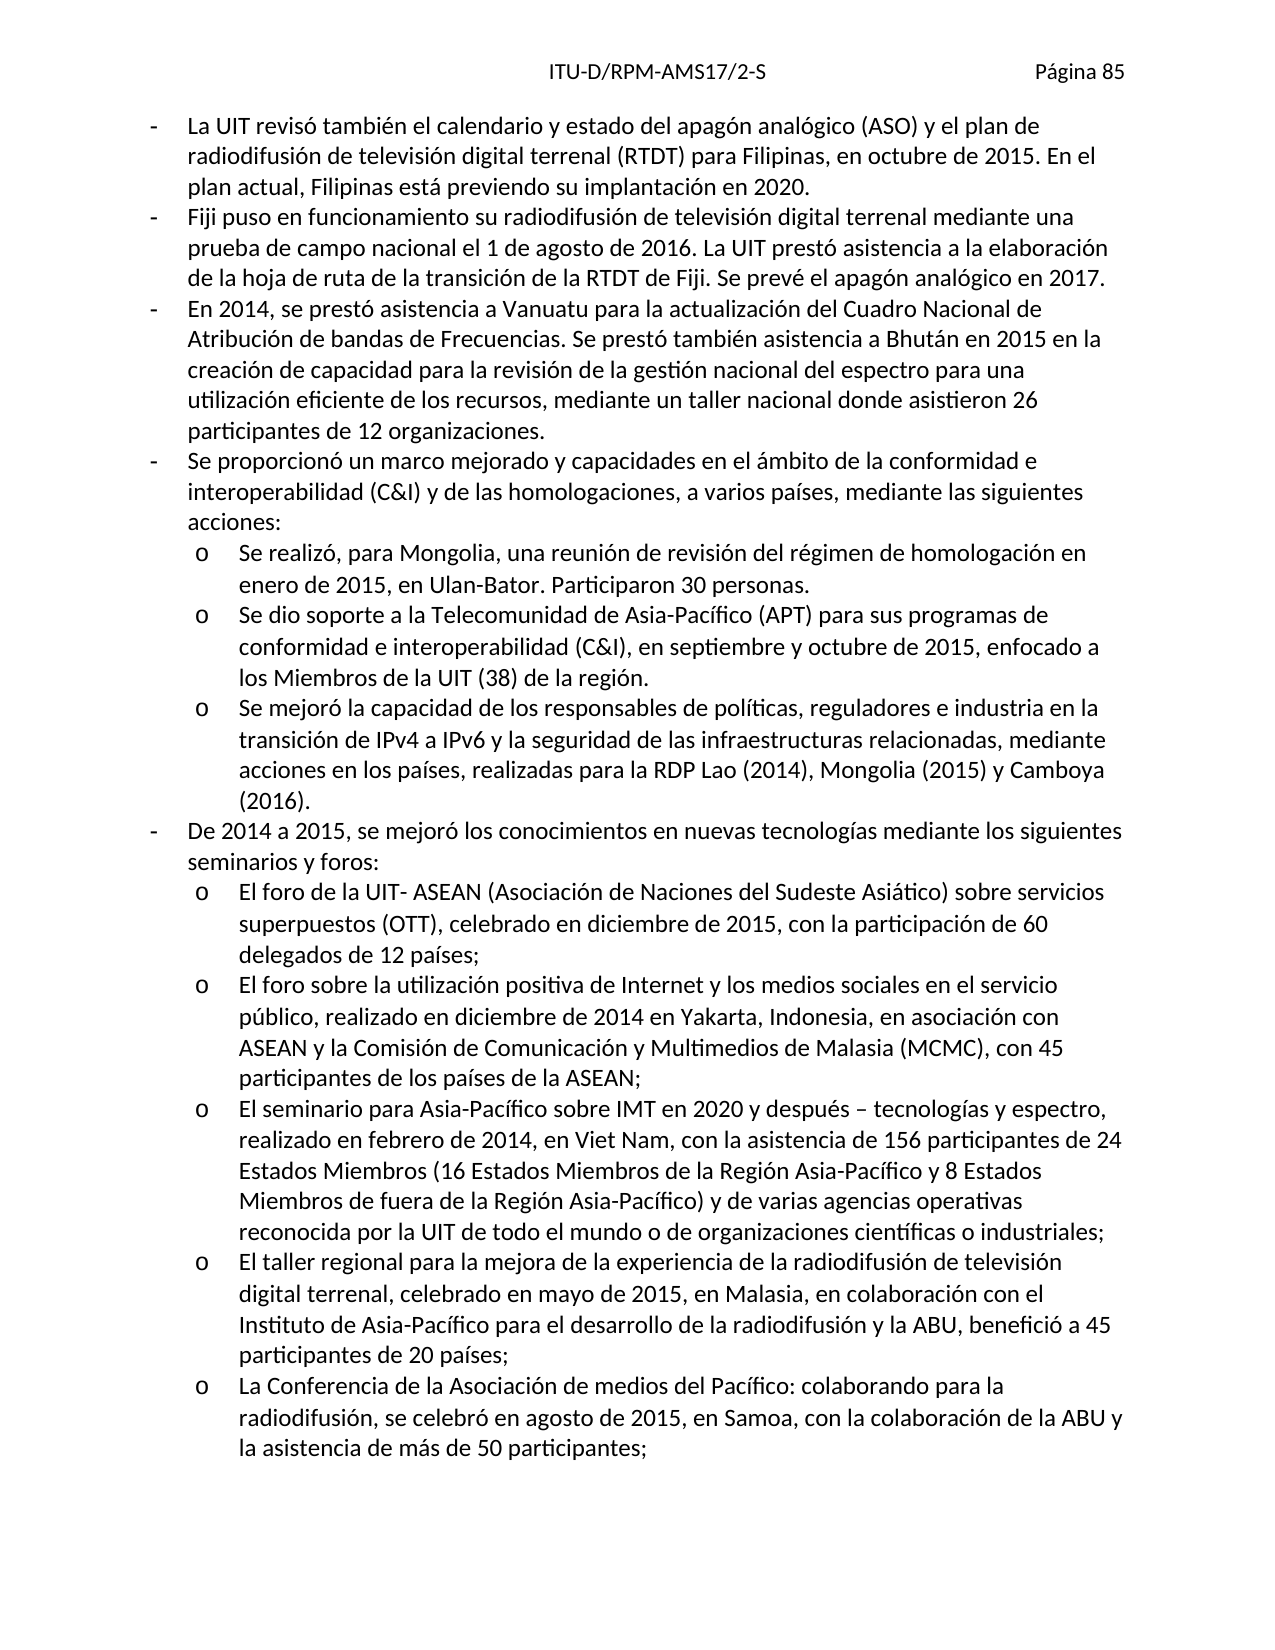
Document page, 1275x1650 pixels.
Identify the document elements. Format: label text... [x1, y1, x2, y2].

list El taller regional para la mejora de la experiencia de la radiodifusión de televisión digital terrenal, celebrado en mayo de 2015, en Malasia, en colaboración con el Instituto de Asia-Pacífico para el desarrollo de la radiodifusión y la ABU, benefició a 45 participantes de 20 países; [194, 1247, 1125, 1370]
list Se dio soporte a la Telecomunidad de Asia-Pacífico (APT) para sus programas de conformidad e interoperabilidad (C&I), en septiembre y octubre de 2015, enfocado a los Miembros de la UIT (38) de la región. [194, 599, 1125, 692]
list Se mejoró la capacidad de los responsables de políticas, reguladores e industria en la transición de IPv4 a IPv6 y la seguridad de las infraestructuras relacionadas, mediante acciones en los países, realizadas para la RDP Lao (2014), Mongolia (2015) y Camboya (2016). [194, 692, 1125, 816]
list En 2014, se prestó asistencia a Vanuatu para la actualización del Cuadro Nacional de Atribución de bandas de Frecuencias. Se prestó también asistencia a Bhután en 2015 en la creación de capacidad para la revisión de la gestión nacional del espectro para una utilización eficiente de los recursos, mediante un taller nacional donde asistieron 26 participantes de 12 organizaciones. [150, 293, 1125, 446]
list El foro de la UIT- ASEAN (Asociación de Naciones del Sudeste Asiático) sobre servicios superpuestos (OTT), celebrado en diciembre de 2015, con la participación de 60 delegados de 12 países; [194, 877, 1125, 969]
list Se realizó, para Mongolia, una reunión de revisión del régimen de homologación en enero de 2015, en Ulan-Bator. Participaron 30 personas. [194, 537, 1125, 599]
list De 2014 a 2015, se mejoró los conocimientos en nuevas tecnologías mediante los siguientes seminarios y foros: [150, 816, 1125, 877]
list El seminario para Asia-Pacífico sobre IMT en 2020 y después – tecnologías y espectro, realizado en febrero de 2014, en Viet Nam, con la asistencia de 156 participantes de 24 Estados Miembros (16 Estados Miembros de la Región Asia-Pacífico y 8 Estados Miembros de fuera de la Región Asia-Pacífico) y de varias agencias operativas reconocida por la UIT de todo el mundo o de organizaciones científicas o industriales; [194, 1093, 1125, 1247]
list El foro sobre la utilización positiva de Internet y los medios sociales en el servicio público, realizado en diciembre de 2014 en Yakarta, Indonesia, en asociación con ASEAN y la Comisión de Comunicación y Multimedios de Malasia (MCMC), con 45 participantes de los países de la ASEAN; [194, 969, 1125, 1093]
list La Conferencia de la Asociación de medios del Pacífico: colaborando para la radiodifusión, se celebró en agosto de 2015, en Samoa, con la colaboración de la ABU y la asistencia de más de 50 participantes; [194, 1370, 1125, 1463]
list Fiji puso en funcionamiento su radiodifusión de televisión digital terrenal mediante una prueba de campo nacional el 1 de agosto de 2016. La UIT prestó asistencia a la elaboración de la hoja de ruta de la transición de la RTDT de Fiji. Se prevé el apagón analógico en 2017. [150, 201, 1125, 293]
list Se proporcionó un marco mejorado y capacidades en el ámbito de la conformidad e interoperabilidad (C&I) y de las homologaciones, a varios países, mediante las siguientes acciones: [150, 446, 1125, 537]
list La UIT revisó también el calendario y estado del apagón analógico (ASO) y el plan de radiodifusión de televisión digital terrenal (RTDT) para Filipinas, en octubre de 2015. En el plan actual, Filipinas está previendo su implantación en 2020. [150, 110, 1125, 201]
